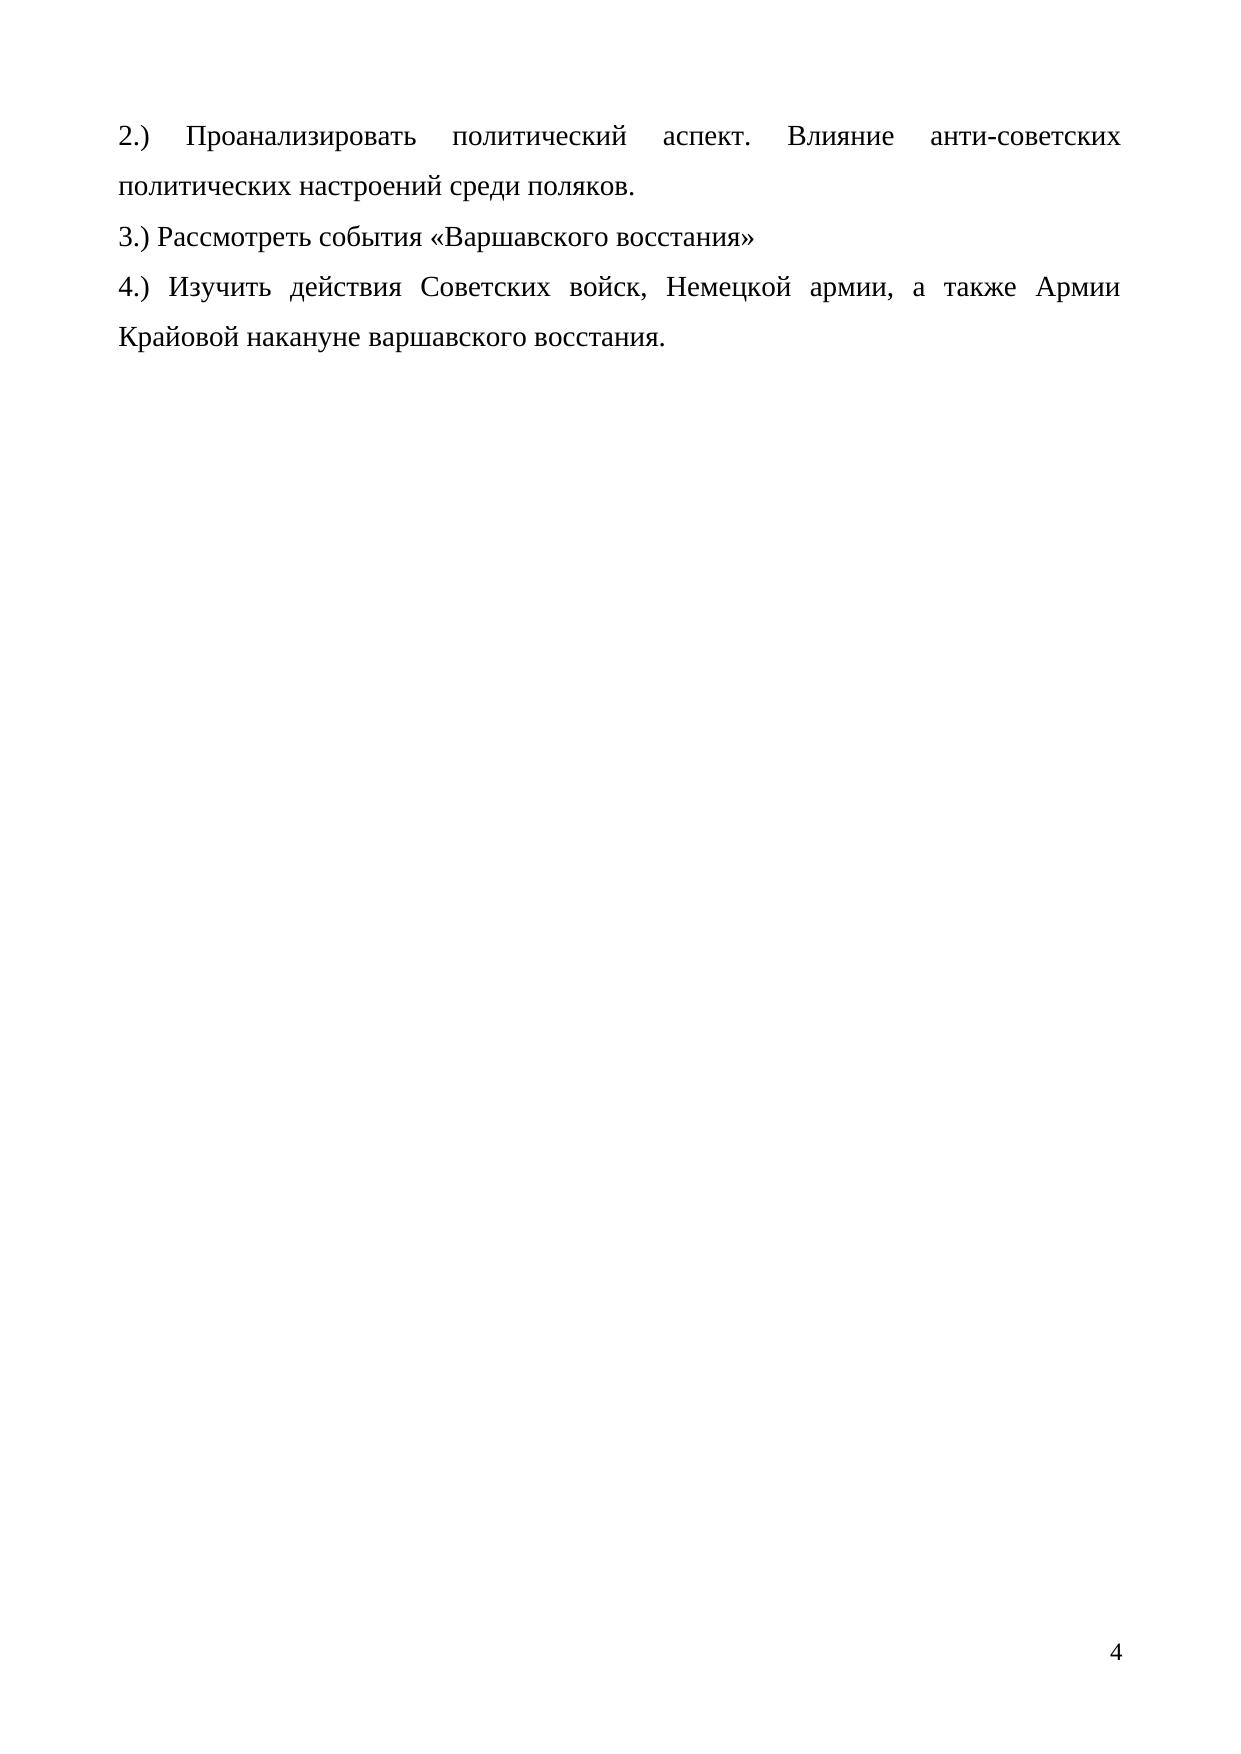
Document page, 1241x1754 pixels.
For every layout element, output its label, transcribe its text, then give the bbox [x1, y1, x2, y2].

text 2.) Проанализировать политический аспект. Влияние анти-советских политических настроений среди поляков. [118, 118, 1122, 202]
text 4.) Изучить действия Советских войск, Немецкой армии, а также Армии Крайовой накануне варшавского восстания. [118, 269, 1122, 353]
text 3.) Рассмотреть события «Варшавского восстания» [118, 219, 1122, 252]
